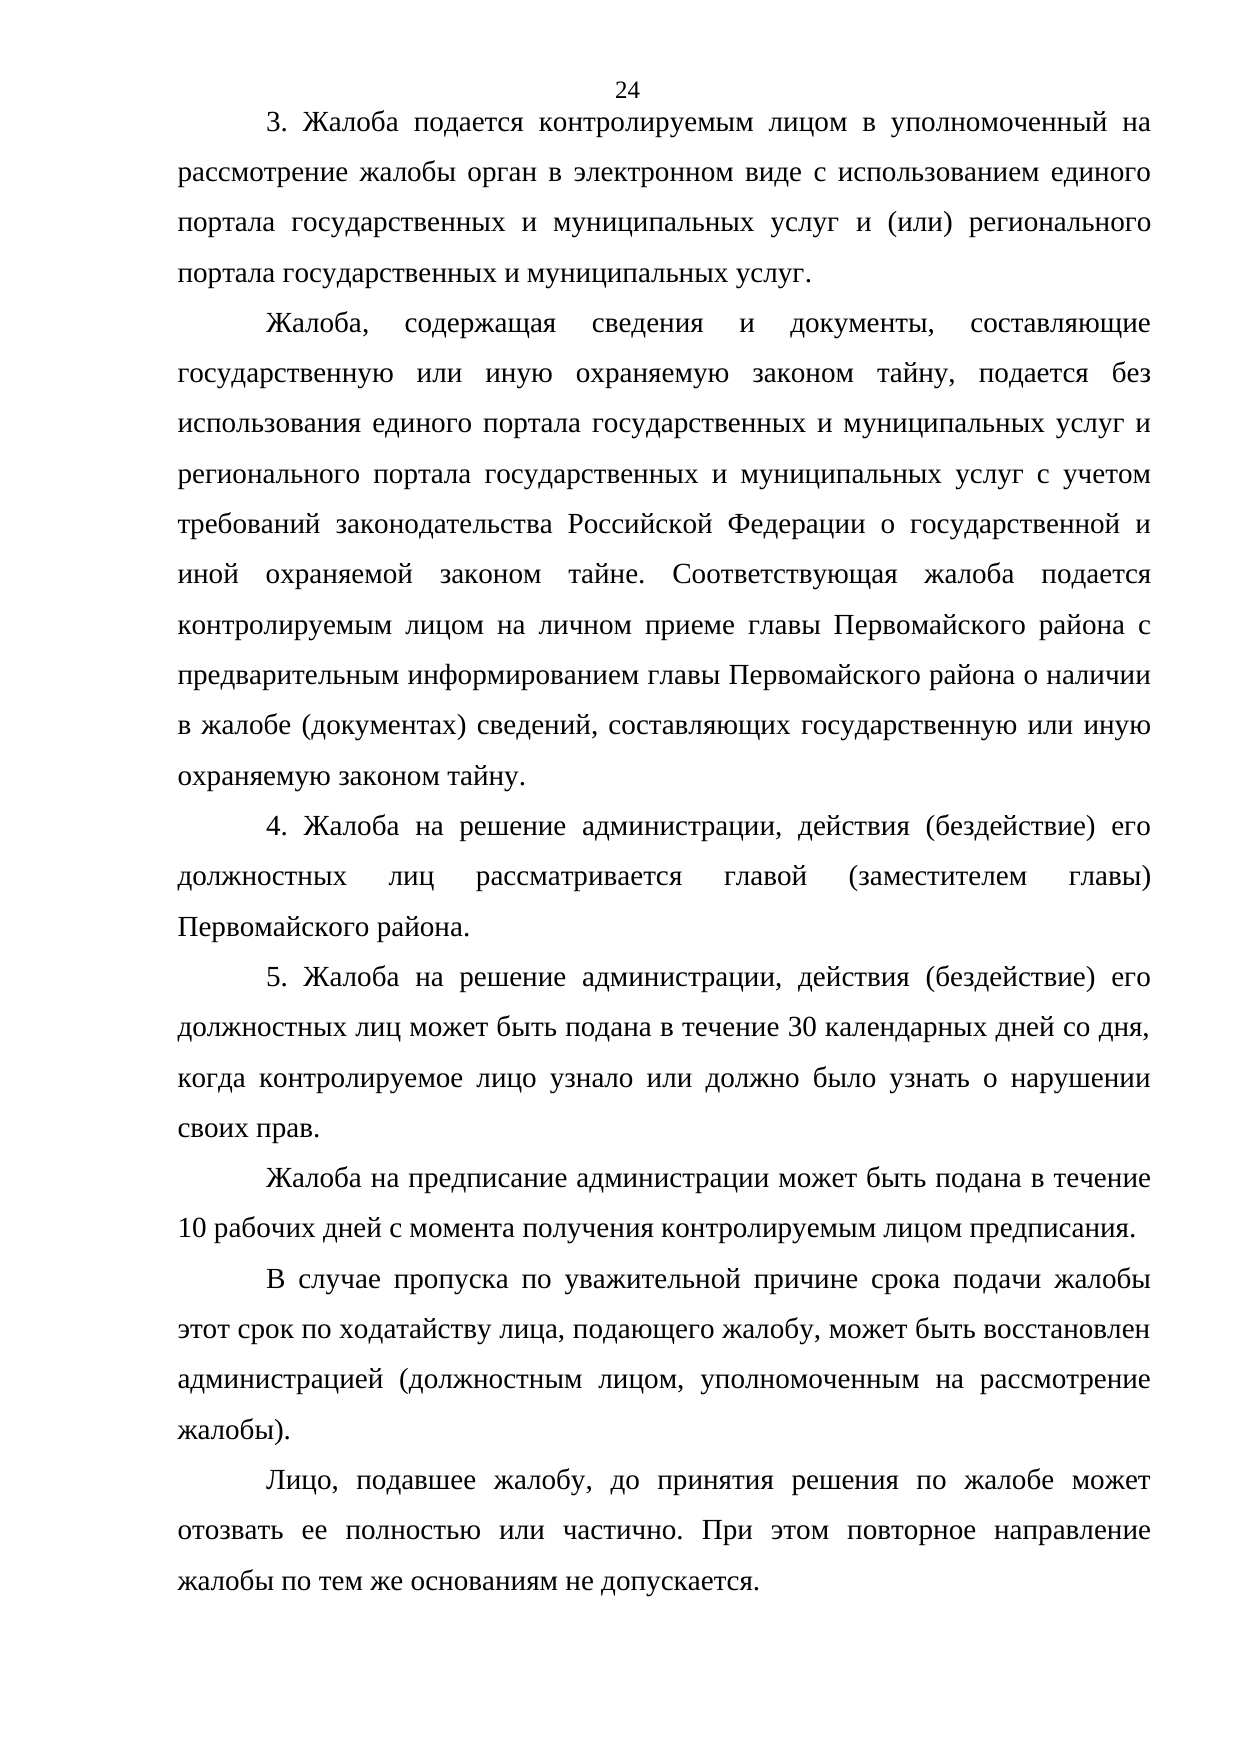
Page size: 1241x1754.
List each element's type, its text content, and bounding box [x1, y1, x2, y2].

text Жалоба на предписание администрации может быть подана в течение 10 рабочих дней с момента получения контролируемым лицом предписания. [177, 1160, 1152, 1244]
text 5. Жалоба на решение администрации, действия (бездействие) его должностных лиц может быть подана в течение 30 календарных дней со дня, когда контролируемое лицо узнало или должно было узнать о нарушении своих прав. [177, 959, 1152, 1143]
text 4. Жалоба на решение администрации, действия (бездействие) его должностных лиц рассматривается главой (заместителем главы) Первомайского района. [177, 808, 1152, 942]
text Лицо, подавшее жалобу, до принятия решения по жалобе может отозвать ее полностью или частично. При этом повторное направление жалобы по тем же основаниям не допускается. [177, 1462, 1152, 1596]
text 3. Жалоба подается контролируемым лицом в уполномоченный на рассмотрение жалобы орган в электронном виде с использованием единого портала государственных и муниципальных услуг и (или) регионального портала государственных и муниципальных услуг. [177, 104, 1152, 288]
text В случае пропуска по уважительной причине срока подачи жалобы этот срок по ходатайству лица, подающего жалобу, может быть восстановлен администрацией (должностным лицом, уполномоченным на рассмотрение жалобы). [177, 1261, 1152, 1445]
text Жалоба, содержащая сведения и документы, составляющие государственную или иную охраняемую законом тайну, подается без использования единого портала государственных и муниципальных услуг и регионального портала государственных и муниципальных услуг с учетом требований законодательства Российской Федерации о государственной и иной охраняемой законом тайне. Соответствующая жалоба подается контролируемым лицом на личном приеме главы Первомайского района с предварительным информированием главы Первомайского района о наличии в жалобе (документах) сведений, составляющих государственную или иную охраняемую законом тайну. [177, 305, 1152, 791]
